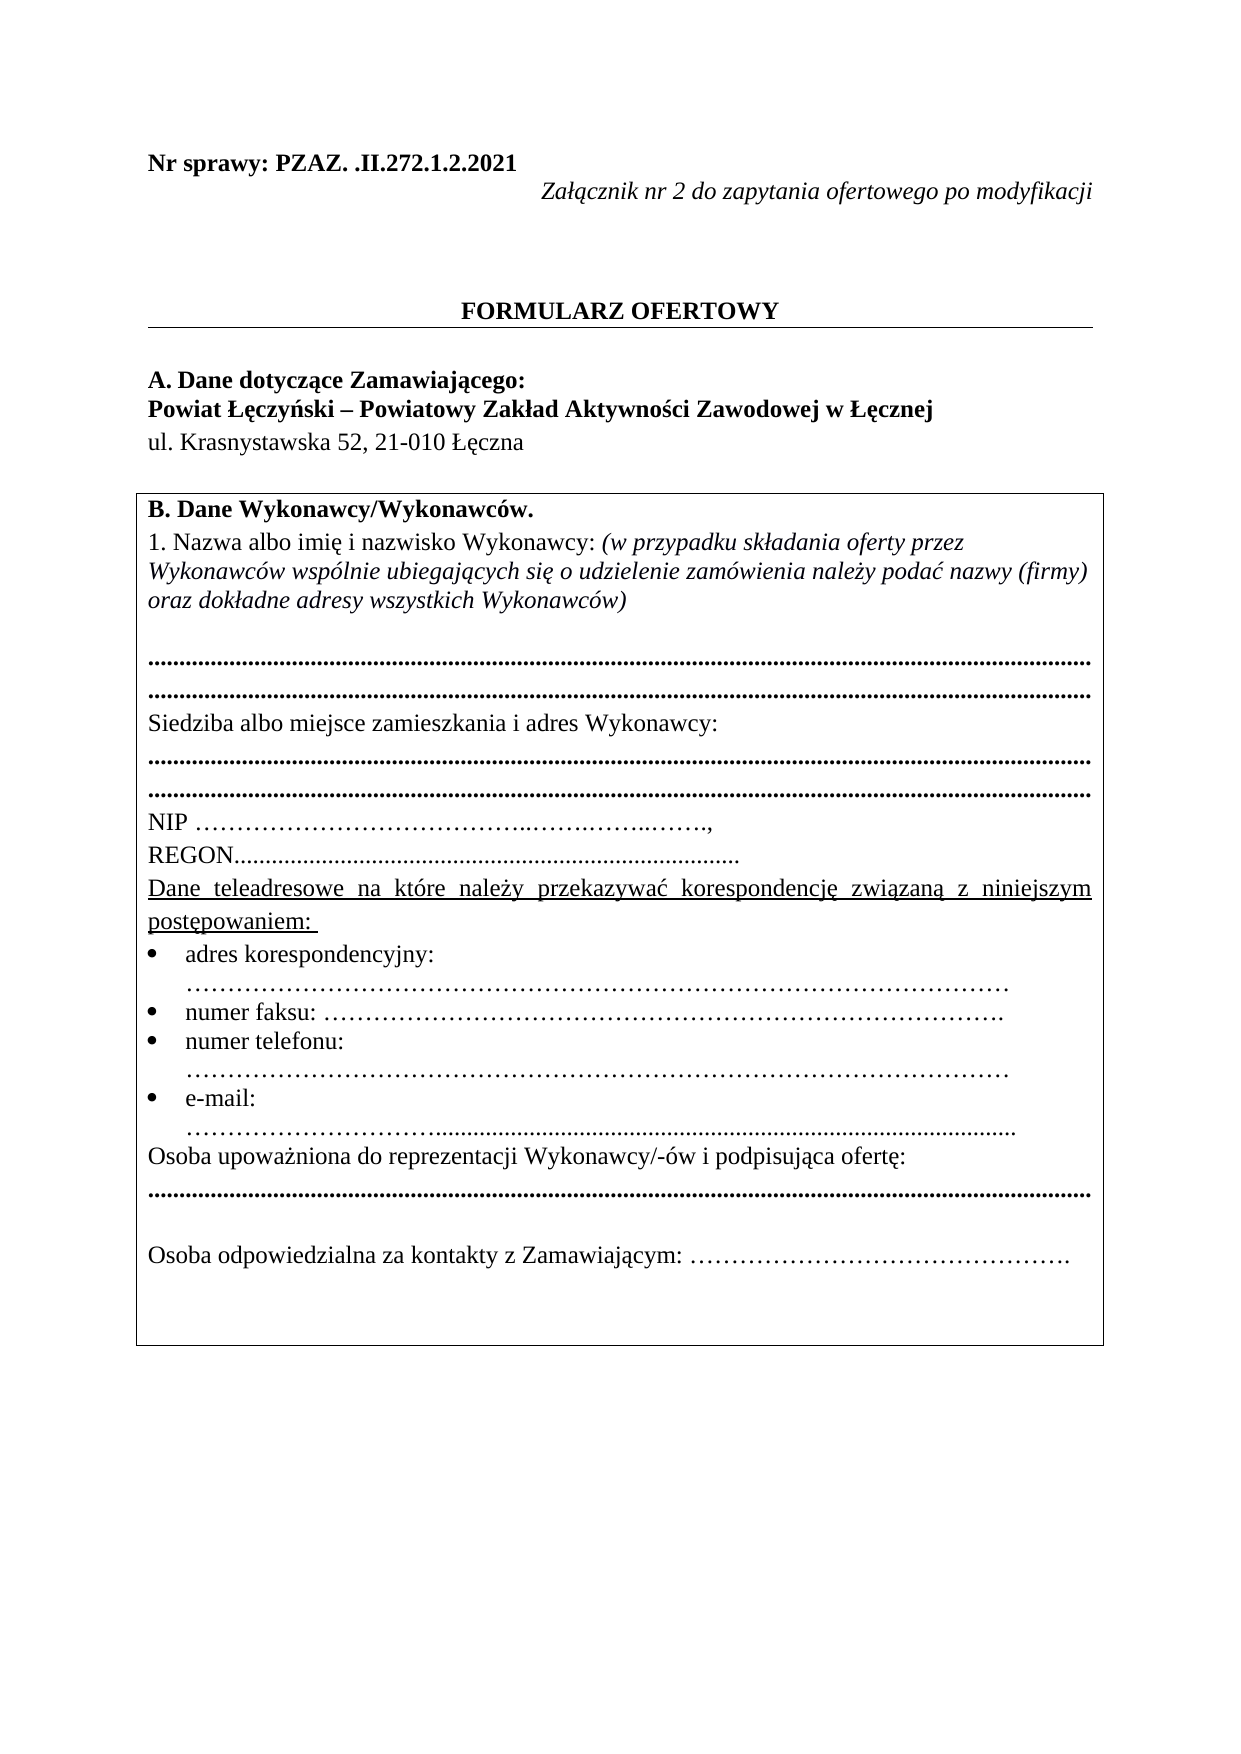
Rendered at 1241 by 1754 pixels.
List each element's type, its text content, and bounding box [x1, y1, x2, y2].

text Załącznik nr 2 do zapytania ofertowego po modyfikacji [148, 176, 1093, 205]
list Dane dotyczące Zamawiającego: [148, 365, 1093, 394]
text FORMULARZ OFERTOWY [148, 296, 1093, 327]
text ul. Krasnystawska 52, 21-010 Łęczna [148, 427, 1093, 456]
text Powiat Łęczyński – Powiatowy Zakład Aktywności Zawodowej w Łęcznej [148, 394, 1093, 423]
table_header B. Dane Wykonawcy/Wykonawców. 1. Nazwa albo imię i nazwisko Wykonawcy: (w przypadku składania oferty przez Wykonawców wspólnie ubiegających się o udzielenie zamówienia należy podać nazwy (firmy) oraz dokładne adresy wszystkich Wykonawców) ....................................................................................................................................................... ....................................................................................................................................................... Siedziba albo miejsce zamieszkania i adres Wykonawcy: ....................................................................................................................................................... ....................................................................................................................................................... NIP …………………………………..…….……..……., REGON................................................................................. Dane teleadresowe na które należy przekazywać korespondencję związaną z niniejszym postępowaniem: adres korespondencyjny: ……………………………………………………………………………………… numer faksu: ………………………………………………………………………. numer telefonu: ……………………………………………………………………………………… e-mail: …………………………............................................................................................. Osoba upoważniona do reprezentacji Wykonawcy/-ów i podpisująca ofertę: ....................................................................................................................................................... Osoba odpowiedzialna za kontakty z Zamawiającym: ………………………………………. [137, 494, 1103, 1345]
text Nr sprawy: PZAZ. .II.272.1.2.2021 [148, 148, 1093, 176]
